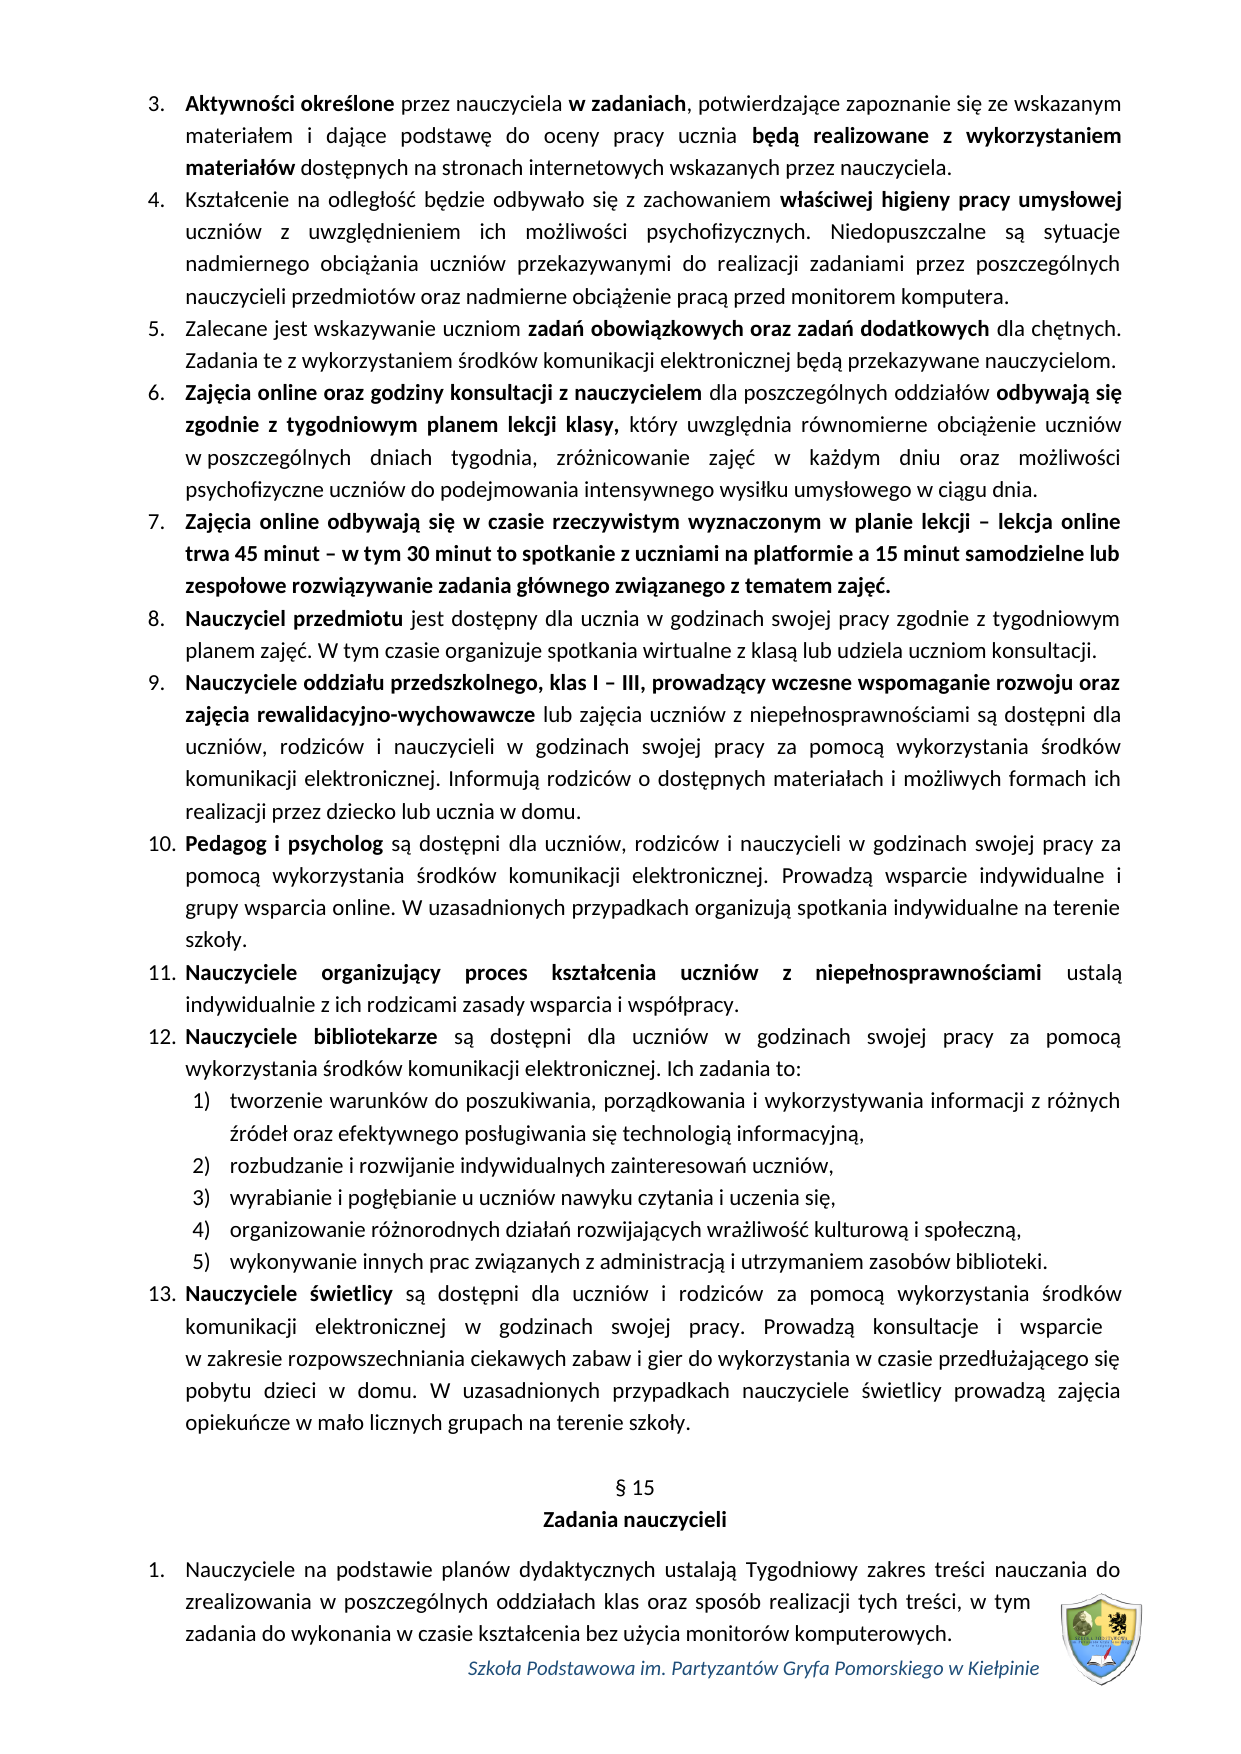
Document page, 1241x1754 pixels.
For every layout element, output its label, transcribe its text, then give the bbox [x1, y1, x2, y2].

list Nauczyciele świetlicy są dostępni dla uczniów i rodziców za pomocą wykorzystania środków komunikacji elektronicznej w godzinach swojej pracy. Prowadzą konsultacje i wsparcie w zakresie rozpowszechniania ciekawych zabaw i gier do wykorzystania w czasie przedłużającego się pobytu dzieci w domu. W uzasadnionych przypadkach nauczyciele świetlicy prowadzą zajęcia opiekuńcze w mało licznych grupach na terenie szkoły. [148, 1279, 1122, 1436]
list Nauczyciel przedmiotu jest dostępny dla ucznia w godzinach swojej pracy zgodnie z tygodniowym planem zajęć. W tym czasie organizuje spotkania wirtualne z klasą lub udziela uczniom konsultacji. [148, 604, 1122, 664]
list Zajęcia online odbywają się w czasie rzeczywistym wyznaczonym w planie lekcji – lekcja online trwa 45 minut – w tym 30 minut to spotkanie z uczniami na platformie a 15 minut samodzielne lub zespołowe rozwiązywanie zadania głównego związanego z tematem zajęć. [148, 507, 1122, 599]
list wyrabianie i pogłębianie u uczniów nawyku czytania i uczenia się, [192, 1183, 1122, 1211]
text Zadania nauczycieli [148, 1505, 1122, 1533]
list Nauczyciele oddziału przedszkolnego, klas I – III, prowadzący wczesne wspomaganie rozwoju oraz zajęcia rewalidacyjno-wychowawcze lub zajęcia uczniów z niepełnosprawnościami są dostępni dla uczniów, rodziców i nauczycieli w godzinach swojej pracy za pomocą wykorzystania środków komunikacji elektronicznej. Informują rodziców o dostępnych materiałach i możliwych formach ich realizacji przez dziecko lub ucznia w domu. [148, 668, 1122, 825]
list tworzenie warunków do poszukiwania, porządkowania i wykorzystywania informacji z różnych źródeł oraz efektywnego posługiwania się technologią informacyjną, [192, 1086, 1122, 1147]
list rozbudzanie i rozwijanie indywidualnych zainteresowań uczniów, [192, 1151, 1122, 1179]
list Zajęcia online oraz godziny konsultacji z nauczycielem dla poszczególnych oddziałów odbywają się zgodnie z tygodniowym planem lekcji klasy, który uwzględnia równomierne obciążenie uczniów w poszczególnych dniach tygodnia, zróżnicowanie zajęć w każdym dniu oraz możliwości psychofizyczne uczniów do podejmowania intensywnego wysiłku umysłowego w ciągu dnia. [148, 378, 1122, 503]
list wykonywanie innych prac związanych z administracją i utrzymaniem zasobów biblioteki. [192, 1247, 1122, 1275]
picture [1050, 1585, 1149, 1692]
list Nauczyciele na podstawie planów dydaktycznych ustalają Tygodniowy zakres treści nauczania do zrealizowania w poszczególnych oddziałach klas oraz sposób realizacji tych treści, w tym zadania do wykonania w czasie kształcenia bez użycia monitorów komputerowych. [148, 1555, 1122, 1647]
list Zalecane jest wskazywanie uczniom zadań obowiązkowych oraz zadań dodatkowych dla chętnych. Zadania te z wykorzystaniem środków komunikacji elektronicznej będą przekazywane nauczycielom. [148, 314, 1122, 374]
text § 15 [148, 1473, 1122, 1501]
list Kształcenie na odległość będzie odbywało się z zachowaniem właściwej higieny pracy umysłowej uczniów z uwzględnieniem ich możliwości psychofizycznych. Niedopuszczalne są sytuacje nadmiernego obciążania uczniów przekazywanymi do realizacji zadaniami przez poszczególnych nauczycieli przedmiotów oraz nadmierne obciążenie pracą przed monitorem komputera. [148, 185, 1122, 310]
list Pedagog i psycholog są dostępni dla uczniów, rodziców i nauczycieli w godzinach swojej pracy za pomocą wykorzystania środków komunikacji elektronicznej. Prowadzą wsparcie indywidualne i grupy wsparcia online. W uzasadnionych przypadkach organizują spotkania indywidualne na terenie szkoły. [148, 829, 1122, 953]
list Nauczyciele bibliotekarze są dostępni dla uczniów w godzinach swojej pracy za pomocą wykorzystania środków komunikacji elektronicznej. Ich zadania to: [148, 1022, 1122, 1082]
list organizowanie różnorodnych działań rozwijających wrażliwość kulturową i społeczną, [192, 1215, 1122, 1243]
list Aktywności określone przez nauczyciela w zadaniach, potwierdzające zapoznanie się ze wskazanym materiałem i dające podstawę do oceny pracy ucznia będą realizowane z wykorzystaniem materiałów dostępnych na stronach internetowych wskazanych przez nauczyciela. [148, 89, 1122, 181]
list Nauczyciele organizujący proces kształcenia uczniów z niepełnosprawnościami ustalą indywidualnie z ich rodzicami zasady wsparcia i współpracy. [148, 958, 1122, 1018]
